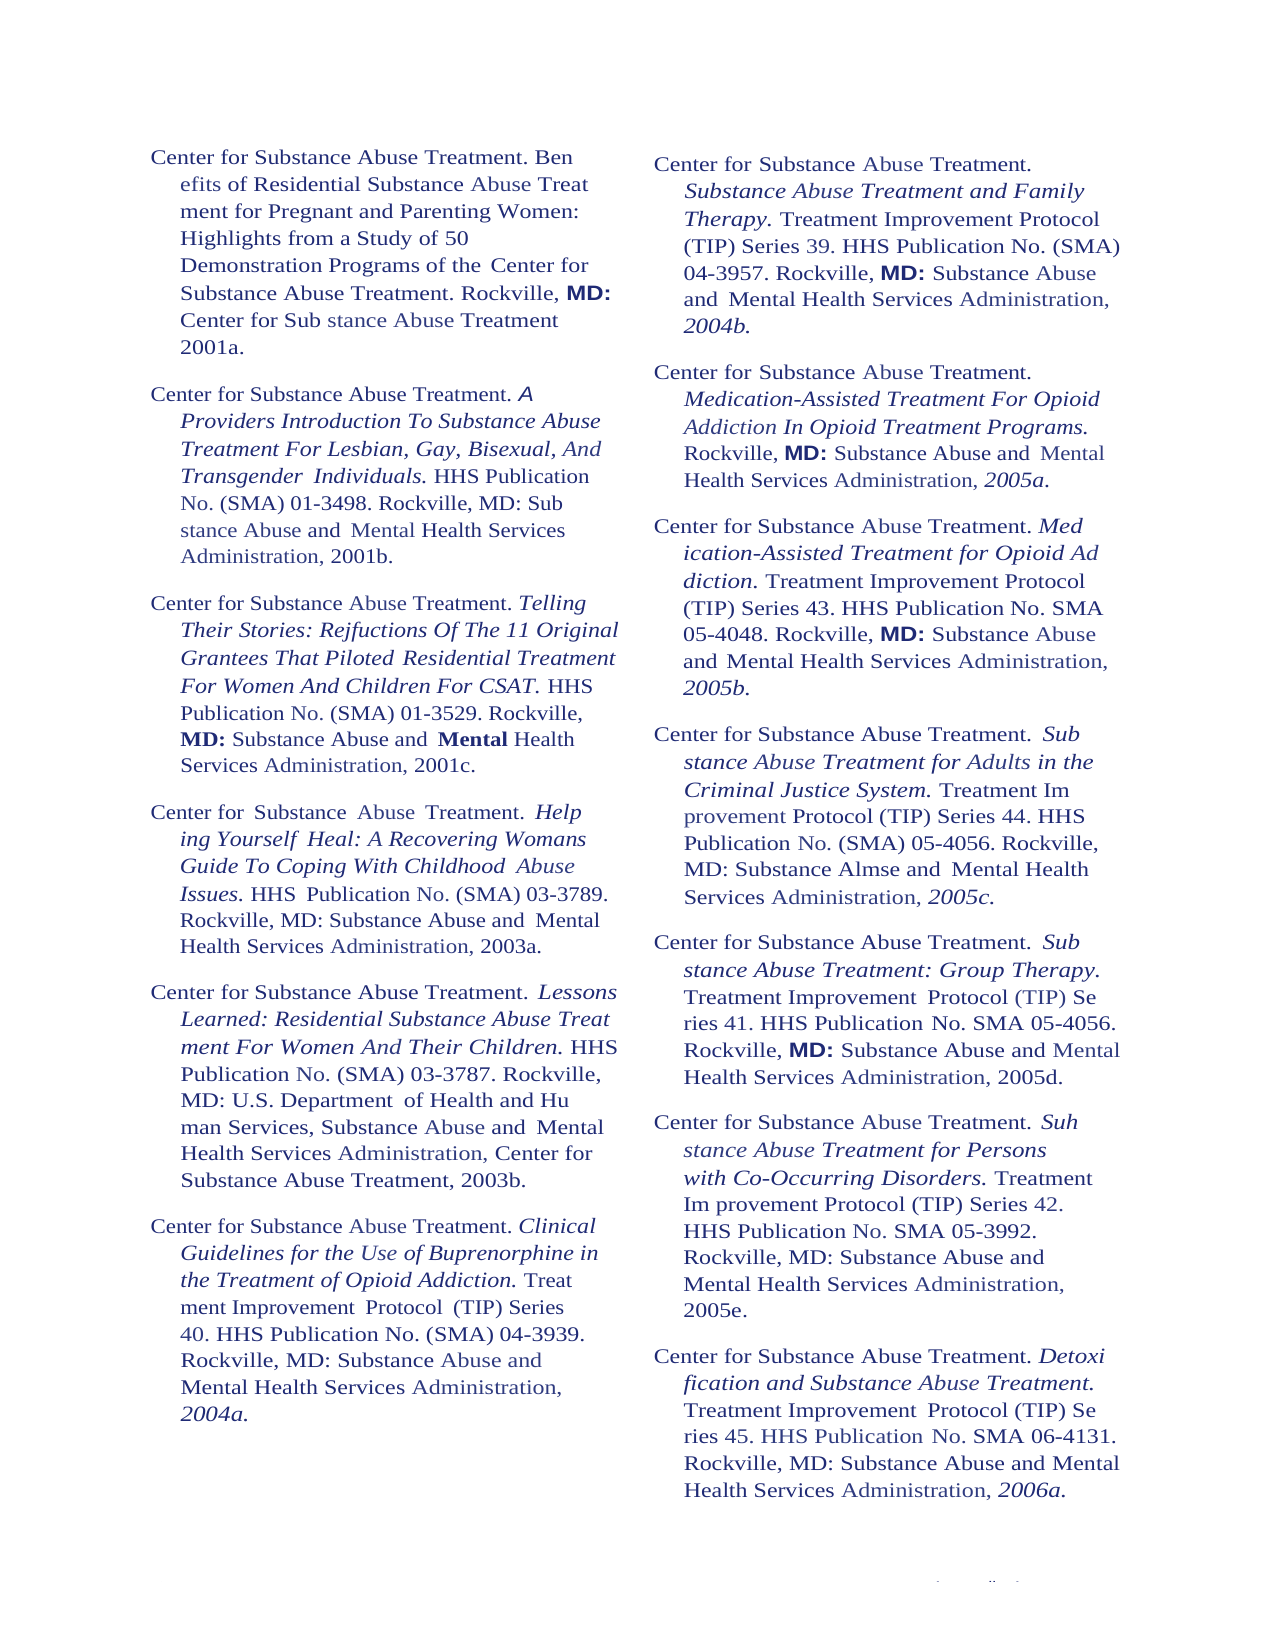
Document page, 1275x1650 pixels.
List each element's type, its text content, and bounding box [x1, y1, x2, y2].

text Center for Substance Abuse Treatment. Suh­ stance Abuse Treatment for Persons with Co-Occurring Disorders. Treatment Im­ provement Protocol (TIP) Series 42. HHS Publication No. SMA 05-3992. Rockville, MD: Substance Abuse and Mental Health Services Administration, 2005e. [654, 1109, 1093, 1322]
text Center for Substance Abuse Treatment. A Providers Introduction To Substance Abuse Treatment For Lesbian, Gay, Bisexual, And Transgender Individuals. HHS Publication No. (SMA) 01-3498. Rockville, MD: Sub­ stance Abuse and Mental Health Services Administration, 2001b. [150, 381, 616, 568]
text Center for Substance Abuse Treatment. [654, 152, 1210, 176]
text Center for Substance Abuse Treatment. Sub­ stance Abuse Treatment for Adults in the Criminal Justice System. Treatment Im­ provement Protocol (TIP) Series 44. HHS Publication No. (SMA) 05-4056. Rockville, MD: Substance Almse and Mental Health Services Administration, 2005c. [654, 721, 1122, 909]
text Center for Substance Abuse Treatment. Detoxi­ fication and Substance Abuse Treatment. [653, 1343, 1138, 1395]
text Substance Abuse Treatment and Family Therapy. Treatment Improvement Protocol (TIP) Series 39. HHS Publication No. (SMA) 04-3957. Rockville, MD: Substance Abuse and Mental Health Services Administration, 2004b. [683, 178, 1122, 339]
text 40. HHS Publication No. (SMA) 04-3939. Rockville, MD: Substance Abuse and Mental Health Services Administration, 2004a. [180, 1322, 616, 1426]
text Center for Substance Abuse Treatment. Telling Their Stories: Rejfuctions Of The 11 Original Grantees That Piloted Residential Treatment For Women And Children For CSAT. HHS Publication No. (SMA) 01-3529. Rockville, MD: Substance Abuse and Mental Health Services Administration, 2001c. [150, 590, 623, 777]
text Center for Substance Abuse Treatment. Lessons Learned: Residential Substance Abuse Treat­ ment For Women And Their Children. HHS Publication No. (SMA) 03-3787. Rockville, MD: U.S. Department of Health and Hu­ man Services, Substance Abuse and Mental Health Services Administration, Center for Substance Abuse Treatment, 2003b. [150, 979, 620, 1192]
text Center for Substance Abuse Treatment. Ben­ efits of Residential Substance Abuse Treat­ ment for Pregnant and Parenting Women: Highlights from a Study of 50 Demonstration Programs of the Center for Substance Abuse Treatment. Rockville, MD: Center for Sub­ stance Abuse Treatment 2001a. [150, 145, 616, 359]
text Center for Substance Abuse Treatment. Clinical Guidelines for the Use of Buprenorphine in the Treatment of Opioid Addiction. Treat­ ment Improvement Protocol (TIP) Series [150, 1213, 616, 1319]
text Center for Substance Abuse Treatment. [654, 360, 1210, 384]
text Center for Substance Abuse Treatment. Med­ ication-Assisted Treatment for Opioid Ad­ diction. Treatment Improvement Protocol (TIP) Series 43. HHS Publication No. SMA 05-4048. Rockville, MD: Substance Abuse and Mental Health Services Administration, 2005b. [653, 513, 1114, 701]
text Center for Substance Abuse Treatment. Sub­ stance Abuse Treatment: Group Therapy. Treatment Improvement Protocol (TIP) Se­ ries 41. HHS Publication No. SMA 05-4056. Rockville, MD: Substance Abuse and Mental Health Services Administration, 2005d. [653, 929, 1122, 1089]
text Medication-Assisted Treatment For Opioid Addiction In Opioid Treatment Programs. Rockville, MD: Substance Abuse and Mental Health Services Administration, 2005a. [683, 386, 1122, 492]
text Center for Substance Abuse Treatment. Help­ ing Yourself Heal: A Recovering Womans Guide To Coping With Childhood Abuse Issues. HHS Publication No. (SMA) 03-3789. Rockville, MD: Substance Abuse and Mental Health Services Administration, 2003a. [150, 799, 616, 958]
text Treatment Improvement Protocol (TIP) Se­ ries 45. HHS Publication No. SMA 06-4131. Rockville, MD: Substance Abuse and Mental Health Services Administration, 2006a. [683, 1398, 1122, 1503]
